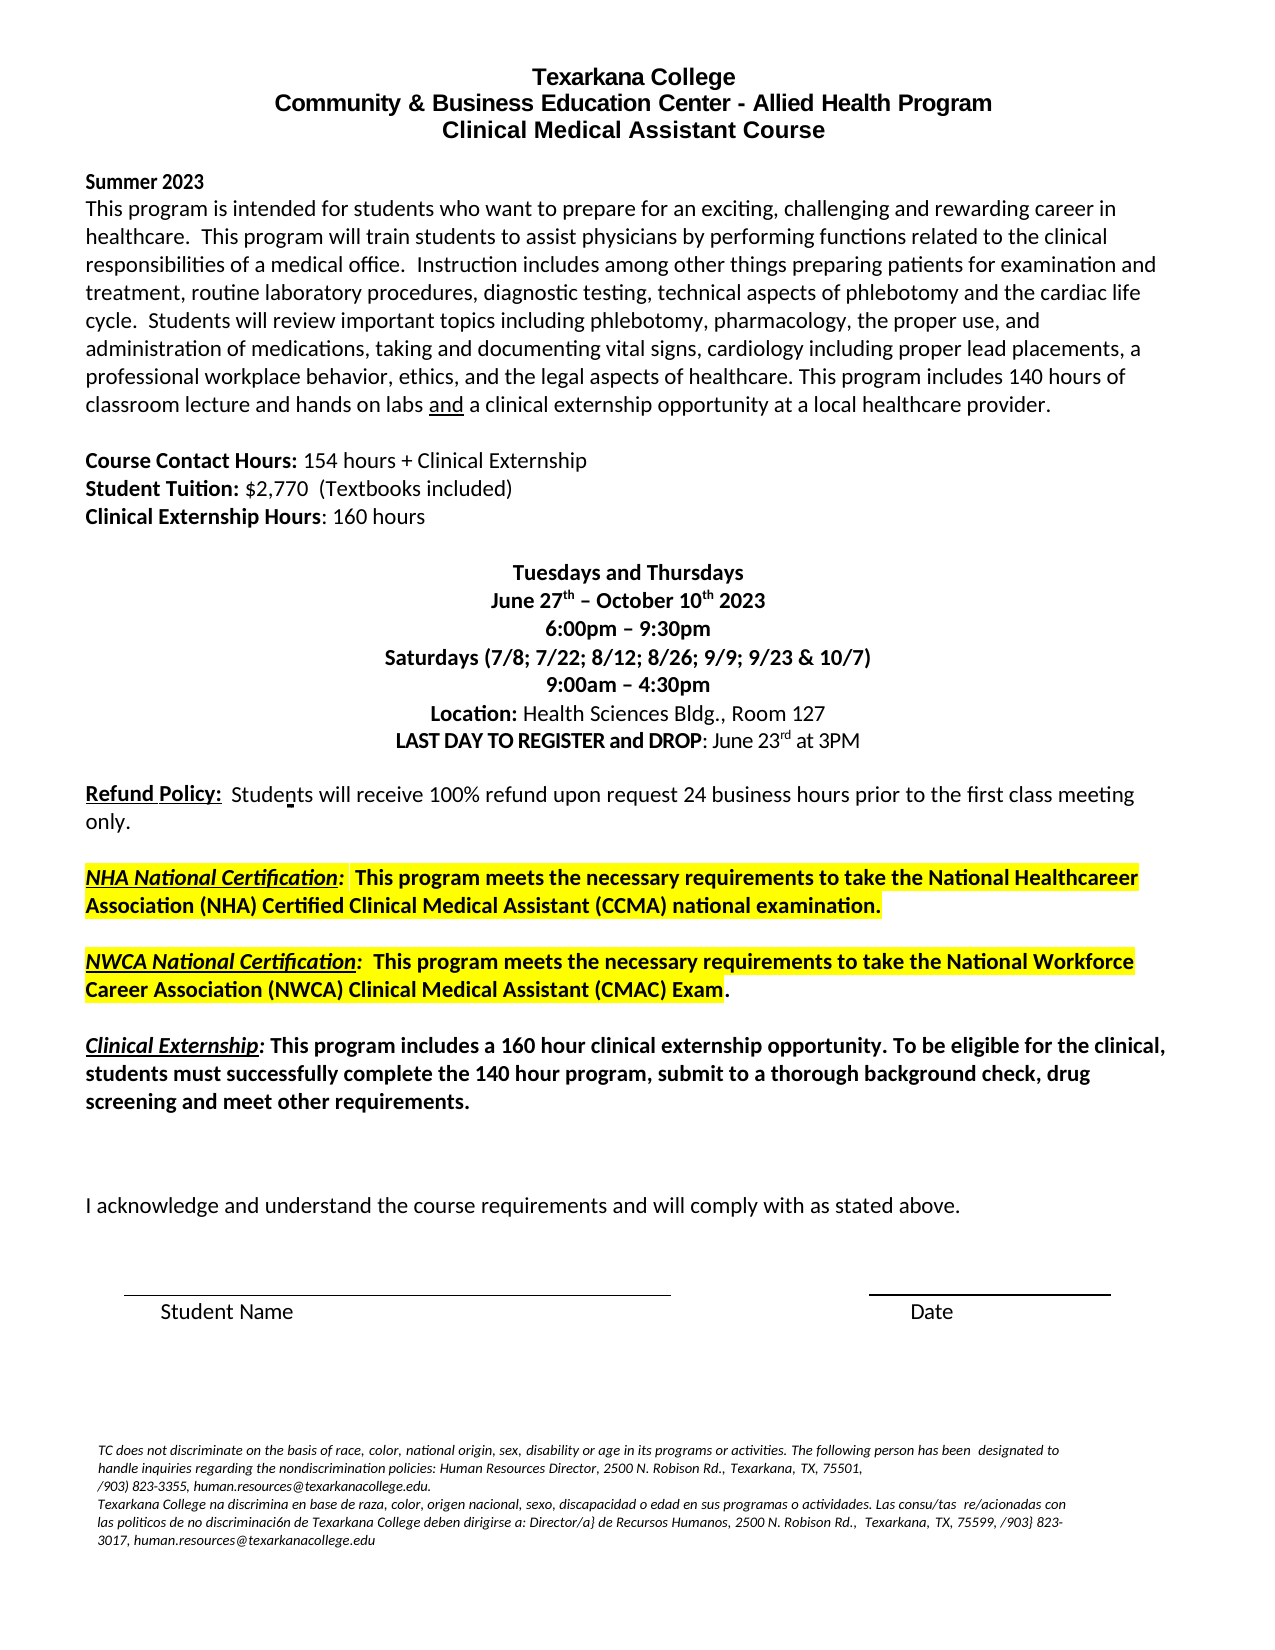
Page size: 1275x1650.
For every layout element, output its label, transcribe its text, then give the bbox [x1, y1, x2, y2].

text Community & Business Education Center - Allied Health Program Clinical Medical Assistant Course [252, 91, 1014, 143]
text This program is intended for students who want to prepare for an exciting, challenging and rewarding career in healthcare. This program will train students to assist physicians by performing functions related to the clinical responsibilities of a medical office. Instruction includes among other things preparing patients for examination and treatment, routine laboratory procedures, diagnostic testing, technical aspects of phlebotomy and the cardiac life cycle. Students will review important topics including phlebotomy, pharmacology, the proper use, and administration of medications, taking and documenting vital signs, cardiology including proper lead placements, a professional workplace behavior, ethics, and the legal aspects of healthcare. This program includes 140 hours of classroom lecture and hands on labs and a clinical externship opportunity at a local healthcare provider. [85, 194, 1171, 418]
text Refund Policy: Students will receive 100% refund upon request 24 business hours prior to the first class meeting only. [85, 780, 1171, 835]
text NWCA National Certification: This program meets the necessary requirements to take the National Workforce Career Association (NWCA) Clinical Medical Assistant (CMAC) Exam. [724, 947, 1171, 1003]
text Student Tuition: $2,770 (Textbooks included) [85, 474, 1171, 502]
text Clinical Externship Hours: 160 hours [85, 502, 1171, 531]
text 6:00pm – 9:30pm [85, 614, 1171, 643]
text Clinical Externship: This program includes a 160 hour clinical externship opportunity. To be eligible for the clinical, students must successfully complete the 140 hour program, submit to a thorough background check, drug screening and meet other requirements. [85, 1031, 1171, 1115]
text NHA National Certification: This program meets the necessary requirements to take the National Healthcareer Association (NHA) Certified Clinical Medical Assistant (CCMA) national examination. [882, 863, 1171, 919]
text Course Contact Hours: 154 hours + Clinical Externship [85, 446, 1171, 474]
text 9:00am – 4:30pm [85, 671, 1171, 699]
text Summer 2023 [85, 168, 1171, 194]
text I acknowledge and understand the course requirements and will comply with as stated above. [85, 1191, 1171, 1219]
text Saturdays (7/8; 7/22; 8/12; 8/26; 9/9; 9/23 & 10/7) [85, 643, 1171, 671]
text Texarkana College [252, 64, 1016, 91]
text Location: Health Sciences Bldg., Room 127 [85, 699, 1171, 727]
text LAST DAY TO REGISTER and DROP: June 23rd at 3PM [85, 727, 1171, 755]
text Student Name Date [85, 1268, 1171, 1325]
text June 27th – October 10th 2023 [85, 587, 1171, 614]
text Tuesdays and Thursdays [85, 558, 1171, 587]
